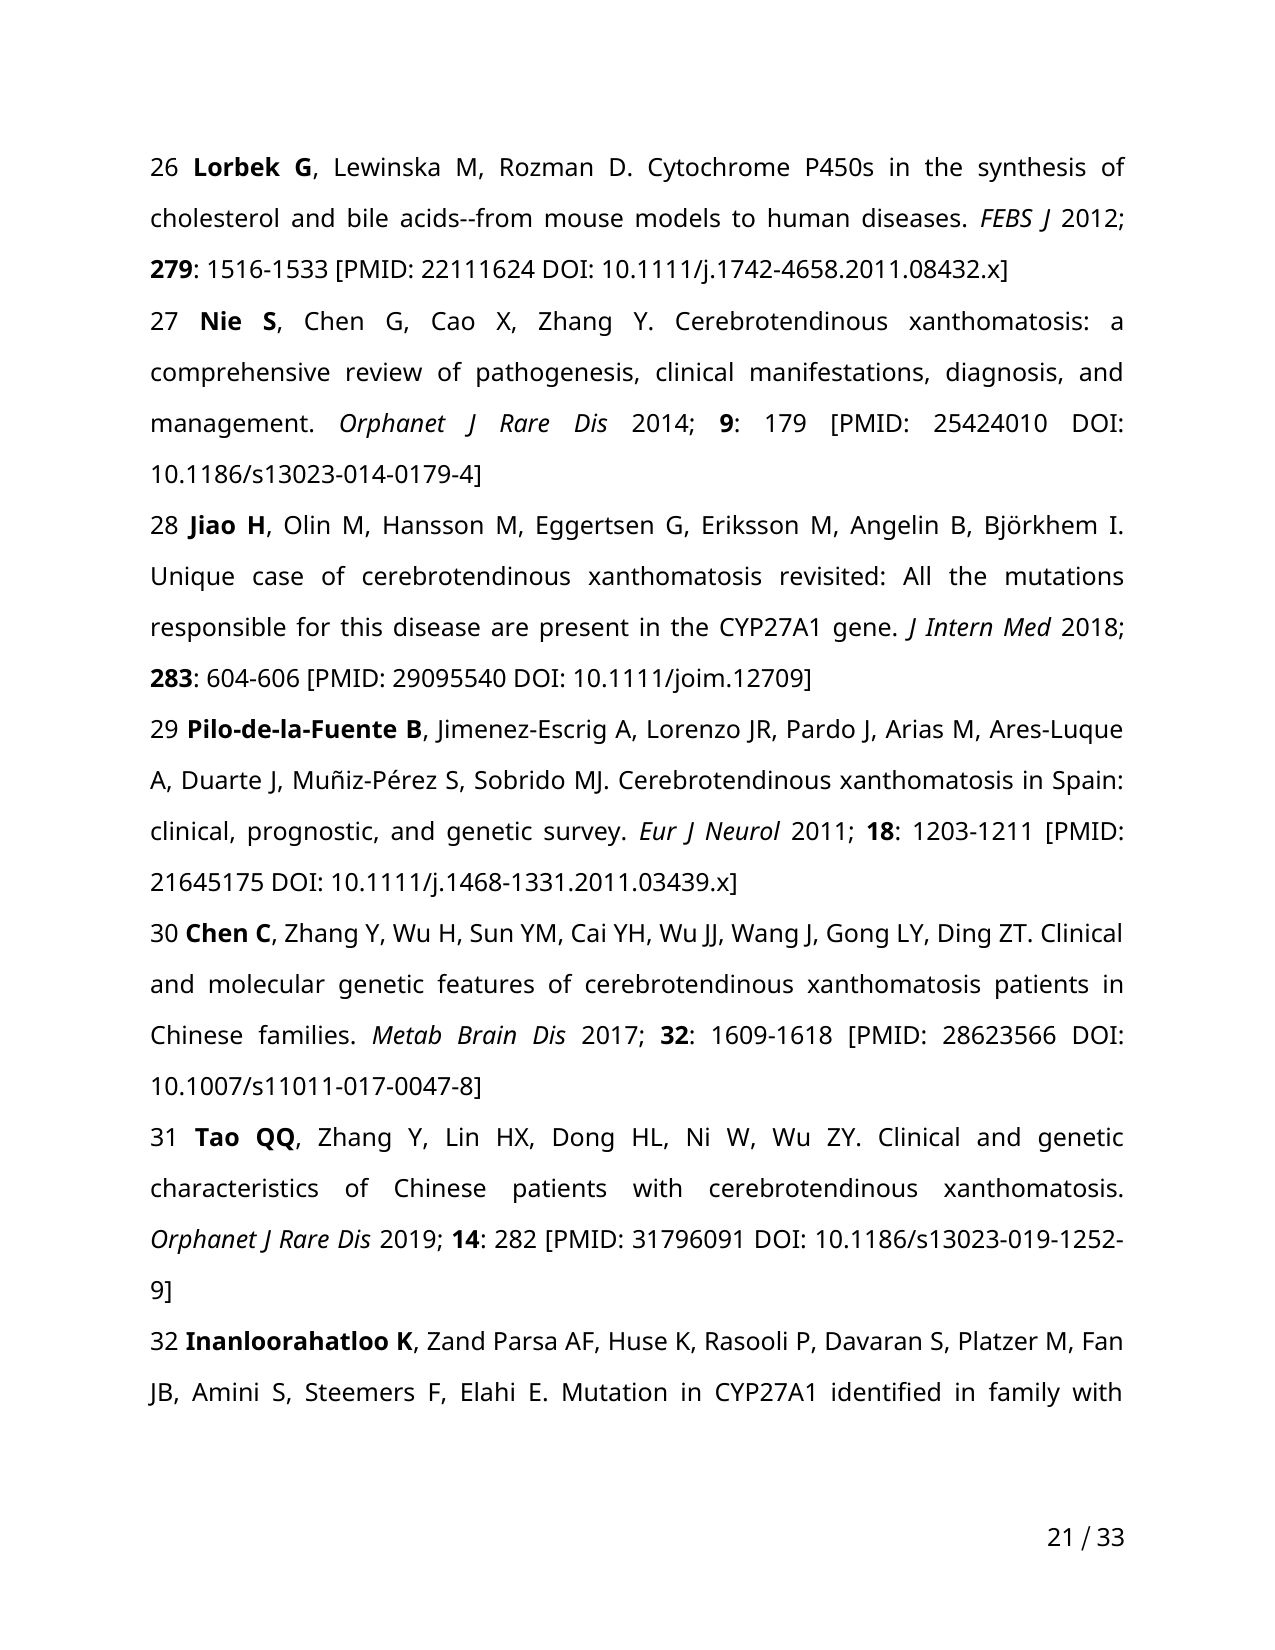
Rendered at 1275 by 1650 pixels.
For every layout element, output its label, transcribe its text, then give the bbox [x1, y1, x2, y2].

text 28 Jiao H, Olin M, Hansson M, Eggertsen G, Eriksson M, Angelin B, Björkhem I. Unique case of cerebrotendinous xanthomatosis revisited: All the mutations responsible for this disease are present in the CYP27A1 gene. J Intern Med 2018; 283: 604-606 [PMID: 29095540 DOI: 10.1111/joim.12709] [150, 507, 1125, 694]
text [150, 1324, 1125, 1409]
text 30 Chen C, Zhang Y, Wu H, Sun YM, Cai YH, Wu JJ, Wang J, Gong LY, Ding ZT. Clinical and molecular genetic features of cerebrotendinous xanthomatosis patients in Chinese families. Metab Brain Dis 2017; 32: 1609-1618 [PMID: 28623566 DOI: 10.1007/s11011-017-0047-8] [150, 916, 1125, 1103]
text 29 Pilo-de-la-Fuente B, Jimenez-Escrig A, Lorenzo JR, Pardo J, Arias M, Ares-Luque A, Duarte J, Muñiz-Pérez S, Sobrido MJ. Cerebrotendinous xanthomatosis in Spain: clinical, prognostic, and genetic survey. Eur J Neurol 2011; 18: 1203-1211 [PMID: 21645175 DOI: 10.1111/j.1468-1331.2011.03439.x] [150, 711, 1125, 899]
text 27 Nie S, Chen G, Cao X, Zhang Y. Cerebrotendinous xanthomatosis: a comprehensive review of pathogenesis, clinical manifestations, diagnosis, and management. Orphanet J Rare Dis 2014; 9: 179 [PMID: 25424010 DOI: 10.1186/s13023-014-0179-4] [150, 303, 1125, 490]
text 31 Tao QQ, Zhang Y, Lin HX, Dong HL, Ni W, Wu ZY. Clinical and genetic characteristics of Chinese patients with cerebrotendinous xanthomatosis. Orphanet J Rare Dis 2019; 14: 282 [PMID: 31796091 DOI: 10.1186/s13023-019-1252-9] [150, 1120, 1125, 1307]
text 26 Lorbek G, Lewinska M, Rozman D. Cytochrome P450s in the synthesis of cholesterol and bile acids--from mouse models to human diseases. FEBS J 2012; 279: 1516-1533 [PMID: 22111624 DOI: 10.1111/j.1742-4658.2011.08432.x] [150, 150, 1125, 286]
